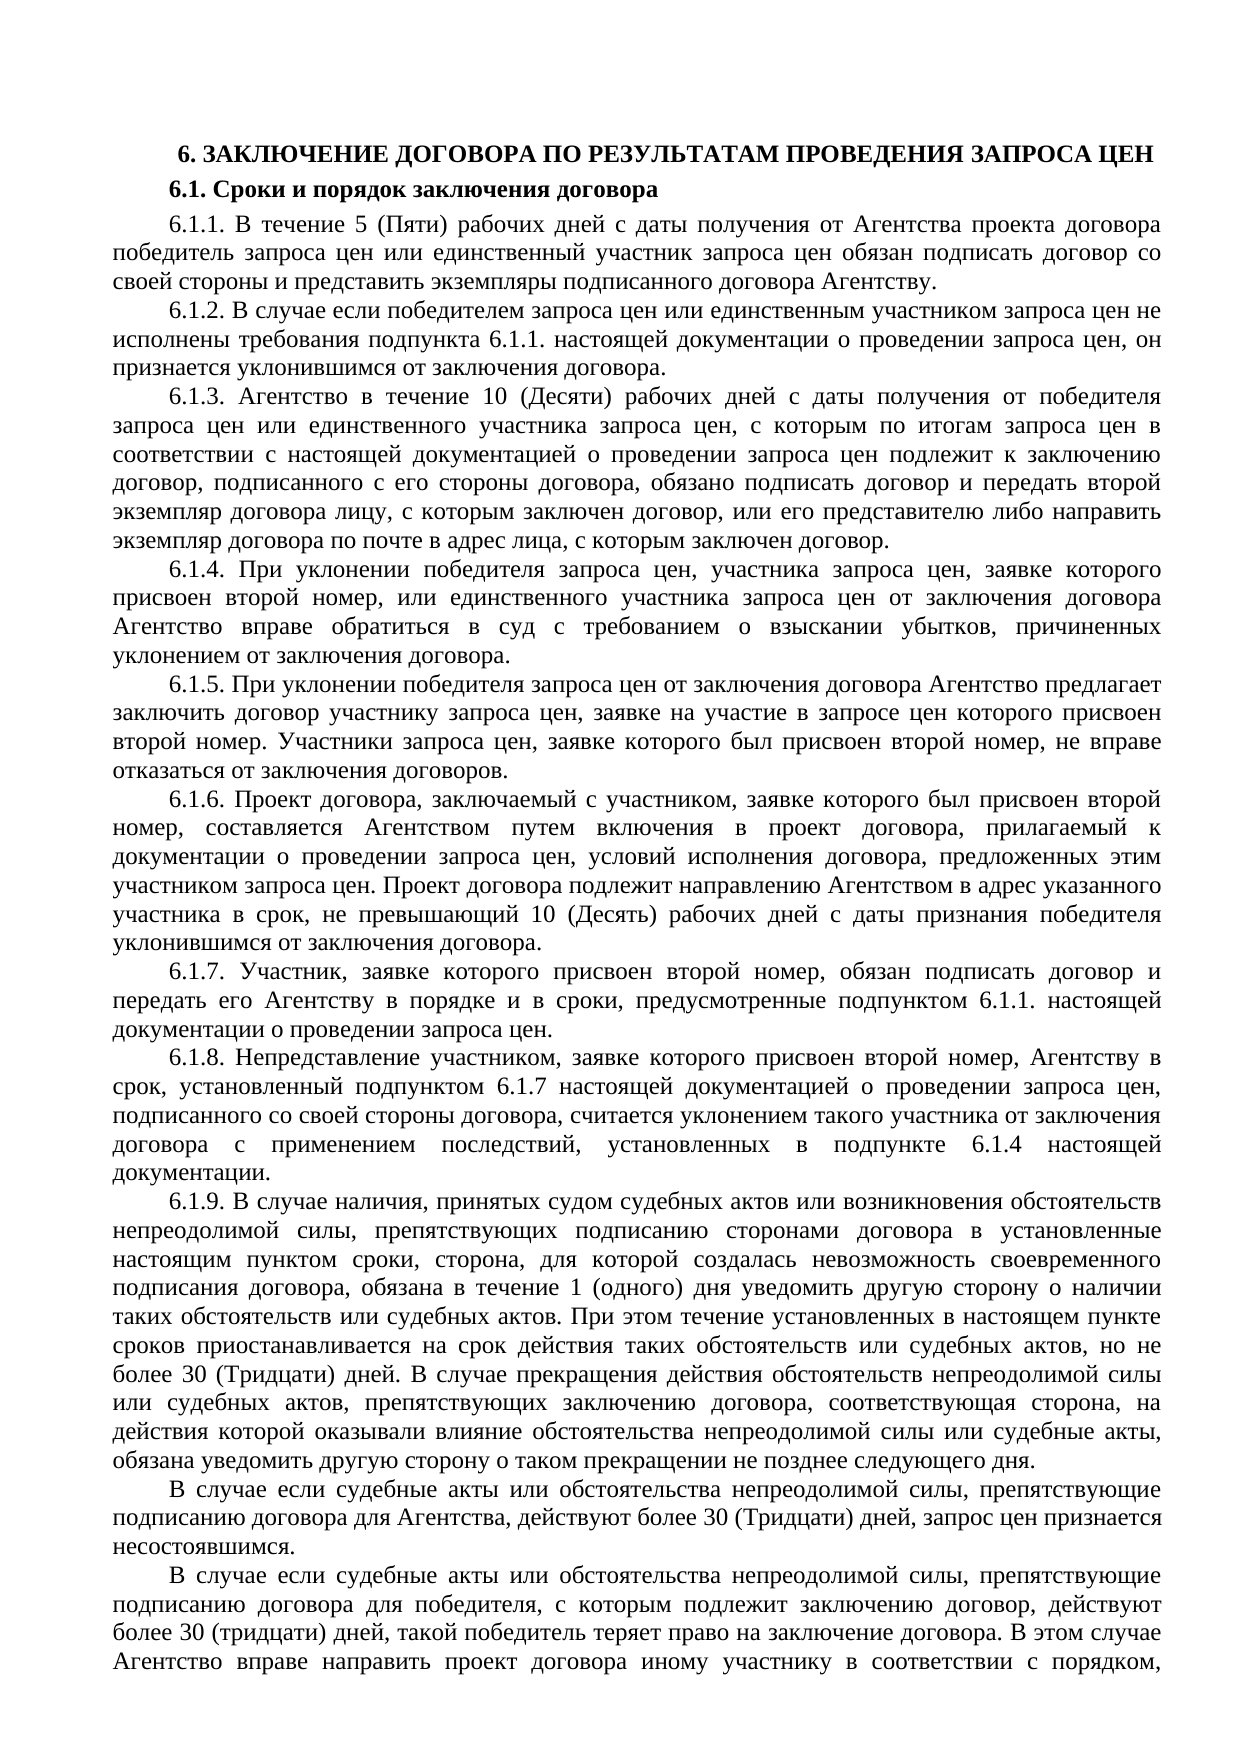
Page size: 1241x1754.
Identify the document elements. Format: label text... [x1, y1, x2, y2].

text 6.1.9. В случае наличия, принятых судом судебных актов или возникновения обстоятельств непреодолимой силы, препятствующих подписанию сторонами договора в установленные настоящим пунктом сроки, сторона, для которой создалась невозможность своевременного подписания договора, обязана в течение 1 (одного) дня уведомить другую сторону о наличии таких обстоятельств или судебных актов. При этом течение установленных в настоящем пункте сроков приостанавливается на срок действия таких обстоятельств или судебных актов, но не более 30 (Тридцати) дней. В случае прекращения действия обстоятельств непреодолимой силы или судебных актов, препятствующих заключению договора, соответствующая сторона, на действия которой оказывали влияние обстоятельства непреодолимой силы или судебные акты, обязана уведомить другую сторону о таком прекращении не позднее следующего дня. [112, 1186, 1162, 1474]
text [112, 1560, 1162, 1675]
text 6.1.8. Непредставление участником, заявке которого присвоен второй номер, Агентству в срок, установленный подпунктом 6.1.7 настоящей документацией о проведении запроса цен, подписанного со своей стороны договора, считается уклонением такого участника от заключения договора с применением последствий, установленных в подпункте 6.1.4 настоящей документации. [112, 1042, 1162, 1186]
text 6.1.2. В случае если победителем запроса цен или единственным участником запроса цен не исполнены требования подпункта 6.1.1. настоящей документации о проведении запроса цен, он признается уклонившимся от заключения договора. [112, 295, 1162, 381]
text 6.1.4. При уклонении победителя запроса цен, участника запроса цен, заявке которого присвоен второй номер, или единственного участника запроса цен от заключения договора Агентство вправе обратиться в суд с требованием о взыскании убытков, причиненных уклонением от заключения договора. [112, 554, 1162, 669]
text 6.1.5. При уклонении победителя запроса цен от заключения договора Агентство предлагает заключить договор участнику запроса цен, заявке на участие в запросе цен которого присвоен второй номер. Участники запроса цен, заявке которого был присвоен второй номер, не вправе отказаться от заключения договоров. [112, 669, 1162, 784]
subtitle 6.1. Сроки и порядок заключения договора [112, 174, 1162, 202]
text В случае если судебные акты или обстоятельства непреодолимой силы, препятствующие подписанию договора для Агентства, действуют более 30 (Тридцати) дней, запрос цен признается несостоявшимся. [112, 1474, 1162, 1560]
text 6.1.7. Участник, заявке которого присвоен второй номер, обязан подписать договор и передать его Агентству в порядке и в сроки, предусмотренные подпунктом 6.1.1. настоящей документации о проведении запроса цен. [112, 956, 1162, 1042]
subtitle 6. ЗАКЛЮЧЕНИЕ ДОГОВОРА ПО РЕЗУЛЬТАТАМ ПРОВЕДЕНИЯ ЗАПРОСА ЦЕН [169, 139, 1162, 167]
text 6.1.3. Агентство в течение 10 (Десяти) рабочих дней с даты получения от победителя запроса цен или единственного участника запроса цен, с которым по итогам запроса цен в соответствии с настоящей документацией о проведении запроса цен подлежит к заключению договор, подписанного с его стороны договора, обязано подписать договор и передать второй экземпляр договора лицу, с которым заключен договор, или его представителю либо направить экземпляр договора по почте в адрес лица, с которым заключен договор. [112, 381, 1162, 554]
text 6.1.6. Проект договора, заключаемый с участником, заявке которого был присвоен второй номер, составляется Агентством путем включения в проект договора, прилагаемый к документации о проведении запроса цен, условий исполнения договора, предложенных этим участником запроса цен. Проект договора подлежит направлению Агентством в адрес указанного участника в срок, не превышающий 10 (Десять) рабочих дней с даты признания победителя уклонившимся от заключения договора. [112, 784, 1162, 956]
text 6.1.1. В течение 5 (Пяти) рабочих дней с даты получения от Агентства проекта договора победитель запроса цен или единственный участник запроса цен обязан подписать договор со своей стороны и представить экземпляры подписанного договора Агентству. [112, 209, 1162, 295]
